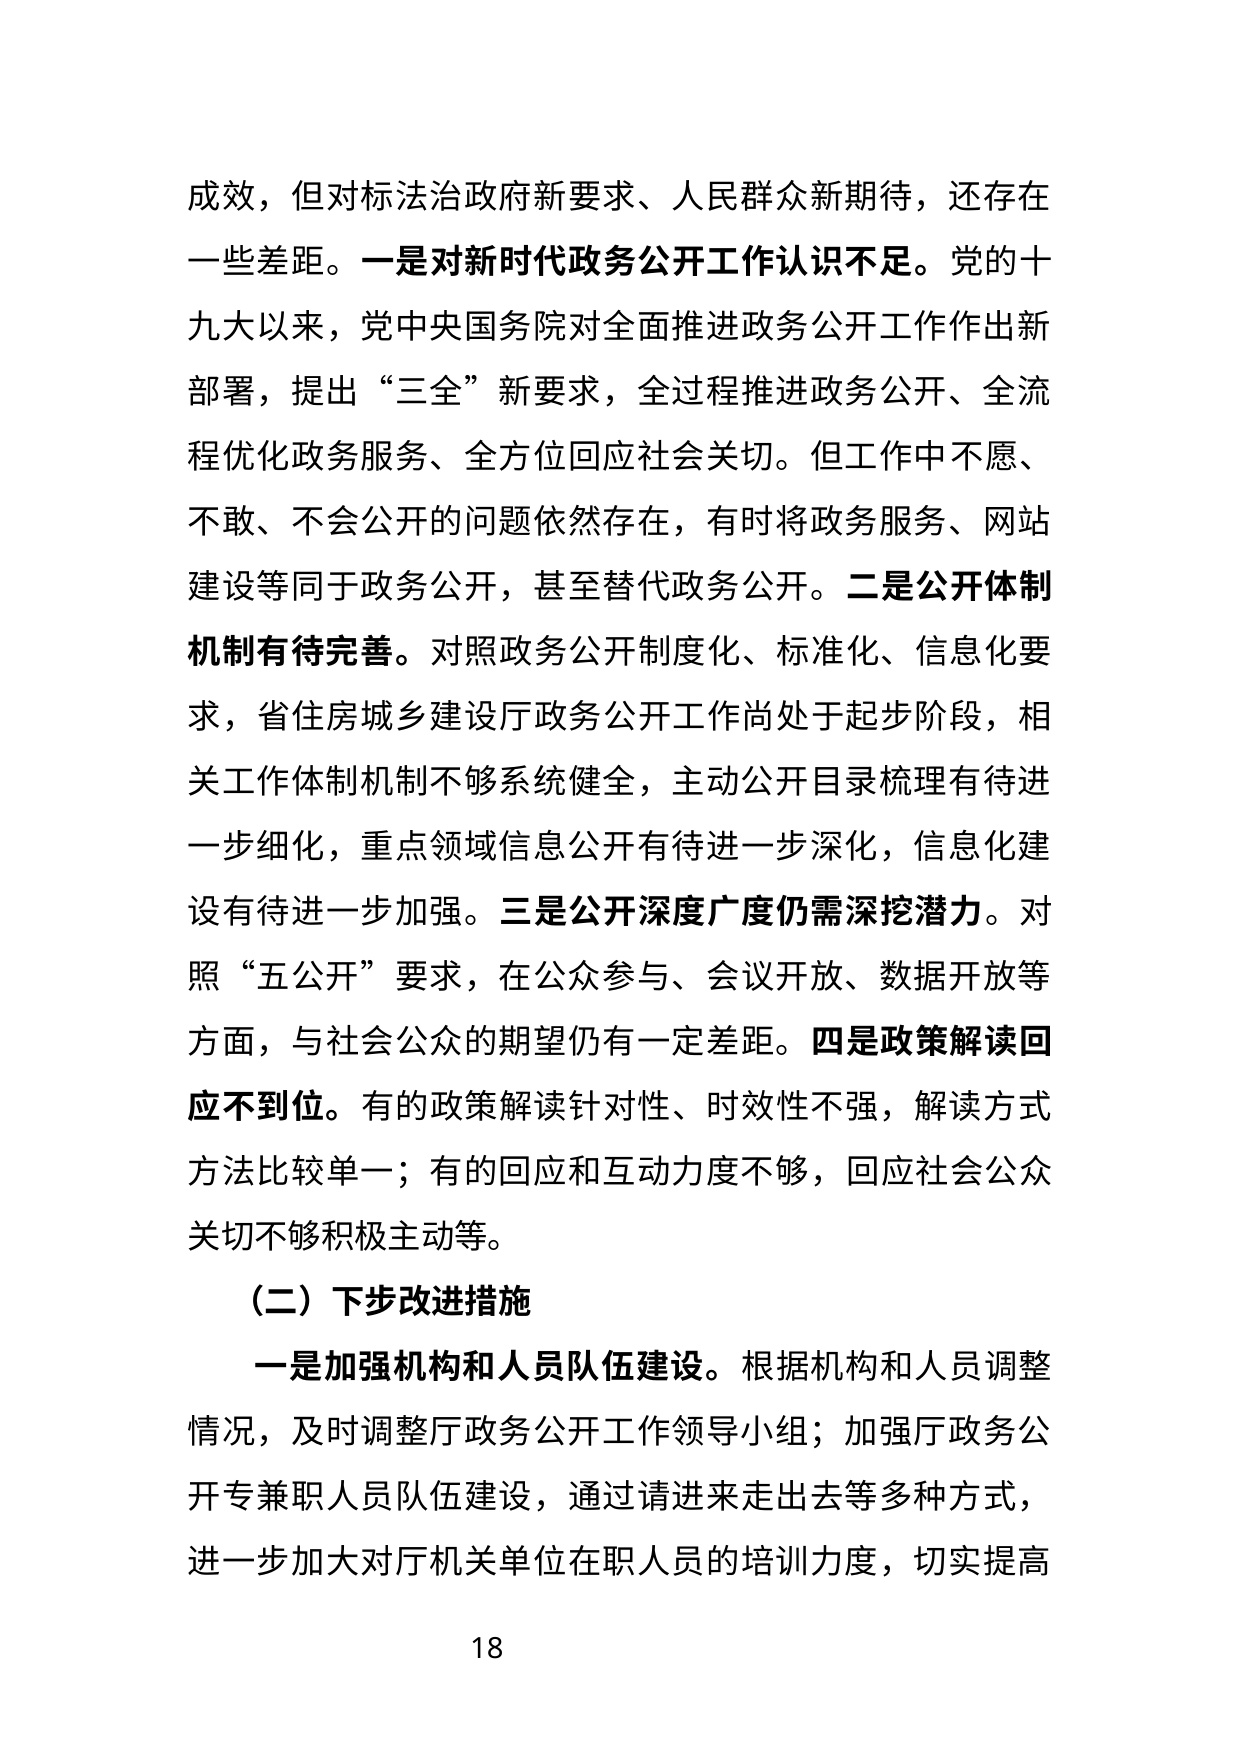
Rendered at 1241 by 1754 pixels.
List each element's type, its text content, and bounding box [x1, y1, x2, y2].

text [187, 162, 1053, 1267]
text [187, 1332, 1053, 1592]
subtitle （二）下步改进措施 [231, 1267, 1053, 1332]
